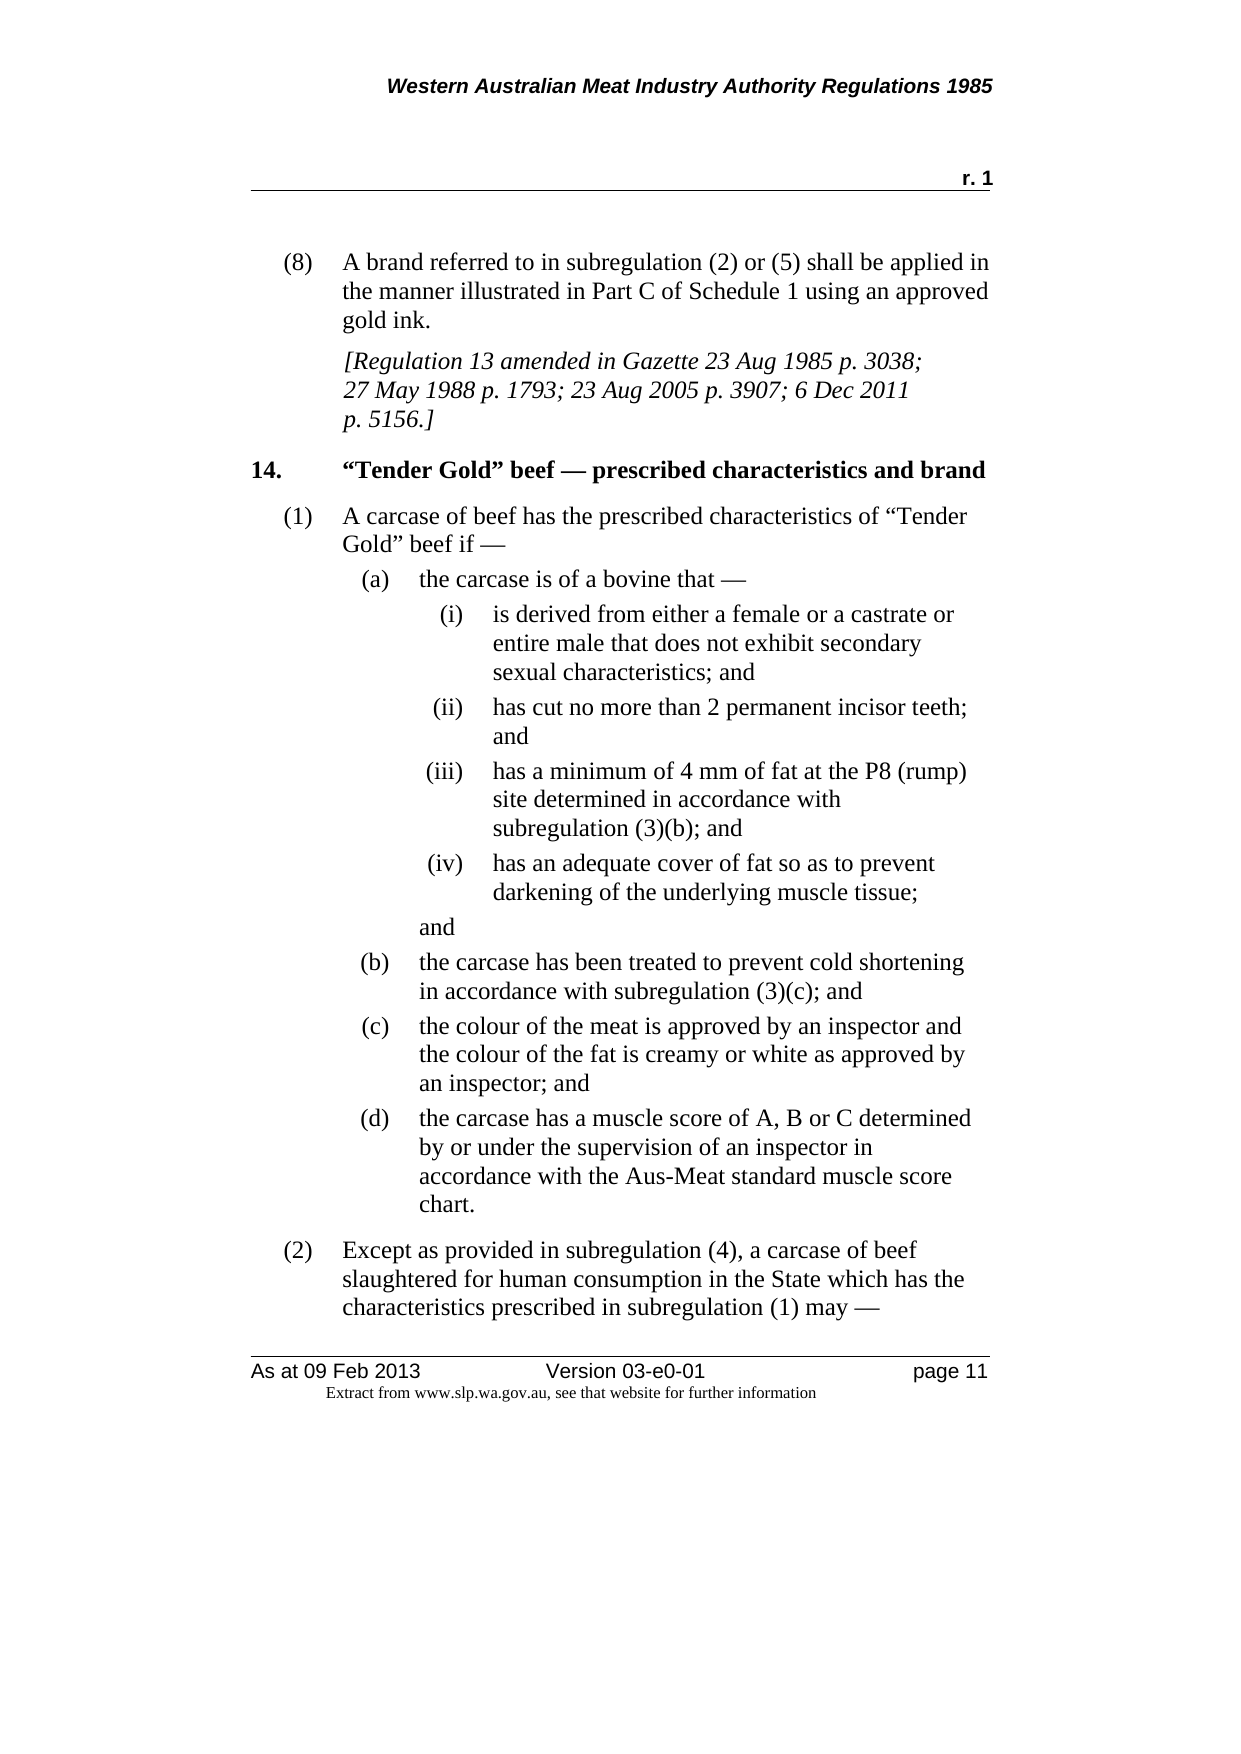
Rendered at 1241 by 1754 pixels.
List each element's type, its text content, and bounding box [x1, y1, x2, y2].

text (8) A brand referred to in subregulation (2) or (5) shall be applied in the manner illustrated in Part C of Schedule 1 using an approved gold ink. [251, 247, 990, 334]
text (iv) has an adequate cover of fat so as to prevent darkening of the underlying muscle tissue; [251, 848, 990, 906]
text (d) the carcase has a muscle score of A, B or C determined by or under the supervision of an inspector in accordance with the Aus-Meat standard muscle score chart. [251, 1103, 990, 1218]
text (2) Except as provided in subregulation (4), a carcase of beef slaughtered for human consumption in the State which has the characteristics prescribed in subregulation (1) may — [251, 1235, 990, 1321]
text and [251, 912, 990, 941]
text (ii) has cut no more than 2 permanent incisor teeth; and [251, 692, 990, 749]
text (c) the colour of the meat is approved by an inspector and the colour of the fat is creamy or white as approved by an inspector; and [251, 1011, 990, 1097]
subtitle 14. “Tender Gold” beef — prescribed characteristics and brand [251, 455, 990, 484]
text (1) A carcase of beef has the prescribed characteristics of “Tender Gold” beef if — [251, 501, 990, 558]
text (i) is derived from either a female or a castrate or entire male that does not exhibit secondary sexual characteristics; and [251, 599, 990, 686]
text (b) the carcase has been treated to prevent cold shortening in accordance with subregulation (3)(c); and [251, 947, 990, 1004]
text [Regulation 13 amended in Gazette 23 Aug 1985 p. 3038; 27 May 1988 p. 1793; 23 Aug 2005 p. 3907; 6 Dec 2011 p. 5156.] [251, 346, 990, 432]
text (a) the carcase is of a bovine that — [251, 564, 990, 593]
text (iii) has a minimum of 4 mm of fat at the P8 (rump) site determined in accordance with subregulation (3)(b); and [251, 756, 990, 842]
